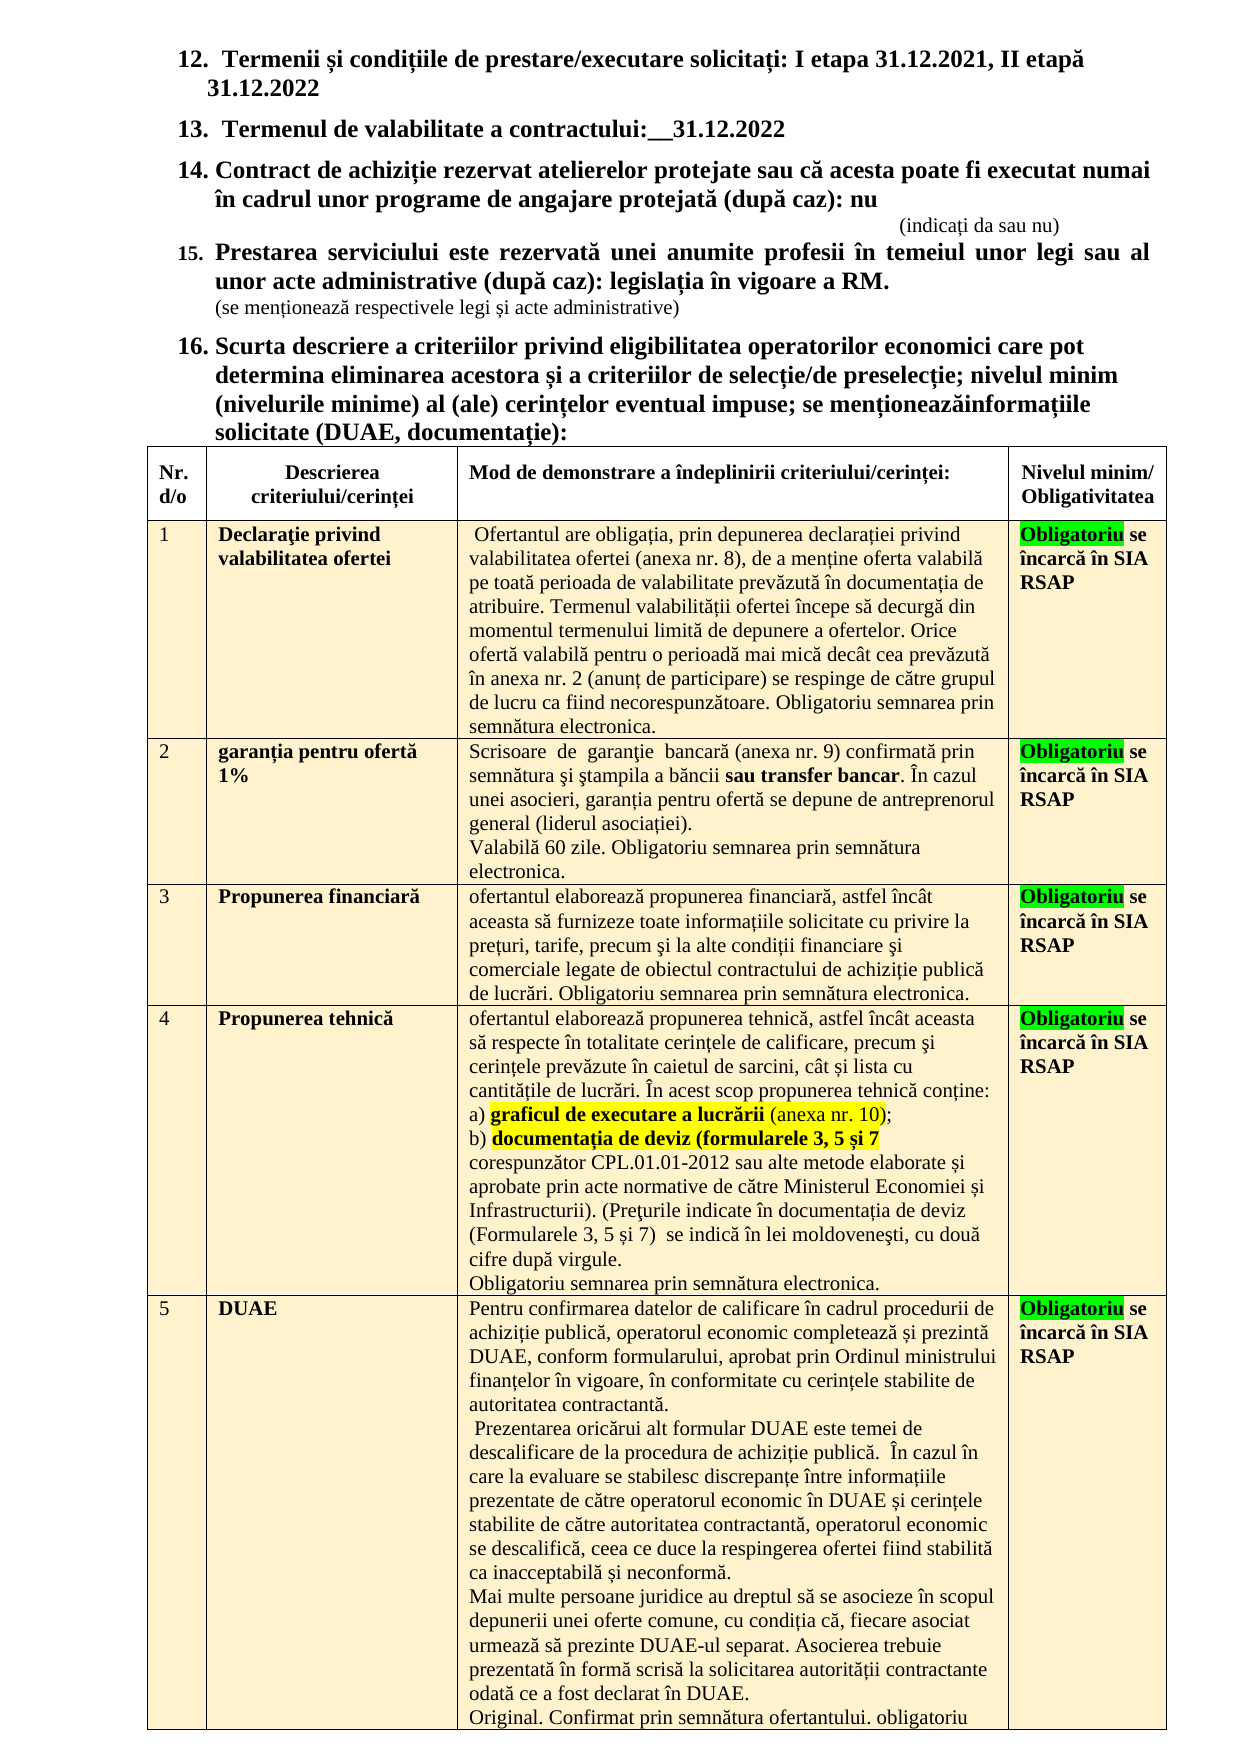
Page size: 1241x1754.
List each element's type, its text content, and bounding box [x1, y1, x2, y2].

table_cell Ofertantul are obligația, prin depunerea declarației privind valabilitatea ofertei (anexa nr. 8), de a menține oferta valabilă pe toată perioada de valabilitate prevăzută în documentația de atribuire. Termenul valabilității ofertei începe să decurgă din momentul termenului limită de depunere a ofertelor. Orice ofertă valabilă pentru o perioadă mai mică decât cea prevăzută în anexa nr. 2 (anunț de participare) se respinge de către grupul de lucru ca fiind necorespunzătoare. Obligatoriu semnarea prin semnătura electronica. [458, 521, 1008, 738]
list Termenii și condițiile de prestare/executare solicitați: I etapa 31.12.2021, II etapă 31.12.2022 [177, 44, 1152, 102]
text (se menționează respectivele legi și acte administrative) [215, 295, 1152, 319]
table_cell Obligatoriu se încarcă în SIA RSAP [1009, 1006, 1166, 1294]
table_cell garanția pentru ofertă 1% [207, 739, 457, 883]
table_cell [1009, 1296, 1166, 1729]
table_cell Propunerea tehnică [207, 1006, 457, 1294]
table_cell Propunerea financiară [207, 885, 457, 1005]
table_cell 5 [148, 1296, 206, 1729]
table_header Nivelul minim/ Obligativitatea [1009, 447, 1166, 520]
table_cell Scrisoare de garanţie bancară (anexa nr. 9) confirmată prin semnătura şi ştampila a băncii sau transfer bancar. În cazul unei asocieri, garanția pentru ofertă se depune de antreprenorul general (liderul asociației). Valabilă 60 zile. Obligatoriu semnarea prin semnătura electronica. [458, 739, 1008, 883]
table_header Mod de demonstrare a îndeplinirii criteriului/cerinței: [458, 447, 1008, 520]
table_cell 3 [148, 885, 206, 1005]
list Contract de achiziție rezervat atelierelor protejate sau că acesta poate fi executat numai în cadrul unor programe de angajare protejată (după caz): nu [177, 156, 1152, 213]
table_cell 4 [148, 1006, 206, 1294]
table_cell ofertantul elaborează propunerea financiară, astfel încât aceasta să furnizeze toate informațiile solicitate cu privire la prețuri, tarife, precum şi la alte condiții financiare şi comerciale legate de obiectul contractului de achiziție publică de lucrări. Obligatoriu semnarea prin semnătura electronica. [458, 885, 1008, 1005]
table_cell 2 [148, 739, 206, 883]
table_cell 1 [148, 521, 206, 738]
table_cell ofertantul elaborează propunerea tehnică, astfel încât aceasta să respecte în totalitate cerințele de calificare, precum şi cerințele prevăzute în caietul de sarcini, cât și lista cu cantitățile de lucrări. În acest scop propunerea tehnică conține: a) graficul de executare a lucrării (anexa nr. 10); b) documentația de deviz (formularele 3, 5 și 7 corespunzător CPL.01.01-2012 sau alte metode elaborate și aprobate prin acte normative de către Ministerul Economiei și Infrastructurii). (Preţurile indicate în documentația de deviz (Formularele 3, 5 și 7) se indică în lei moldoveneşti, cu două cifre după virgule. Obligatoriu semnarea prin semnătura electronica. [458, 1006, 1008, 1294]
list Scurta descriere a criteriilor privind eligibilitatea operatorilor economici care pot determina eliminarea acestora și a criteriilor de selecție/de preselecție; nivelul minim (nivelurile minime) al (ale) cerințelor eventual impuse; se menționeazăinformațiile solicitate (DUAE, documentație): [177, 331, 1152, 446]
table_header Nr. d/o [148, 447, 206, 520]
list Prestarea serviciului este rezervată unei anumite profesii în temeiul unor legi sau al unor acte administrative (după caz): legislația în vigoare a RM. [177, 237, 1152, 295]
table_cell Obligatoriu se încarcă în SIA RSAP [1009, 739, 1166, 883]
table_cell Obligatoriu se încarcă în SIA RSAP [1009, 885, 1166, 1005]
list Termenul de valabilitate a contractului:__31.12.2022 [177, 114, 1152, 143]
text (indicați da sau nu) [899, 213, 1152, 237]
table_cell Obligatoriu se încarcă în SIA RSAP [1009, 521, 1166, 738]
table_header Descrierea criteriului/cerinței [207, 447, 457, 520]
table_cell Declaraţie privind valabilitatea ofertei [207, 521, 457, 738]
table_cell DUAE [207, 1296, 457, 1729]
